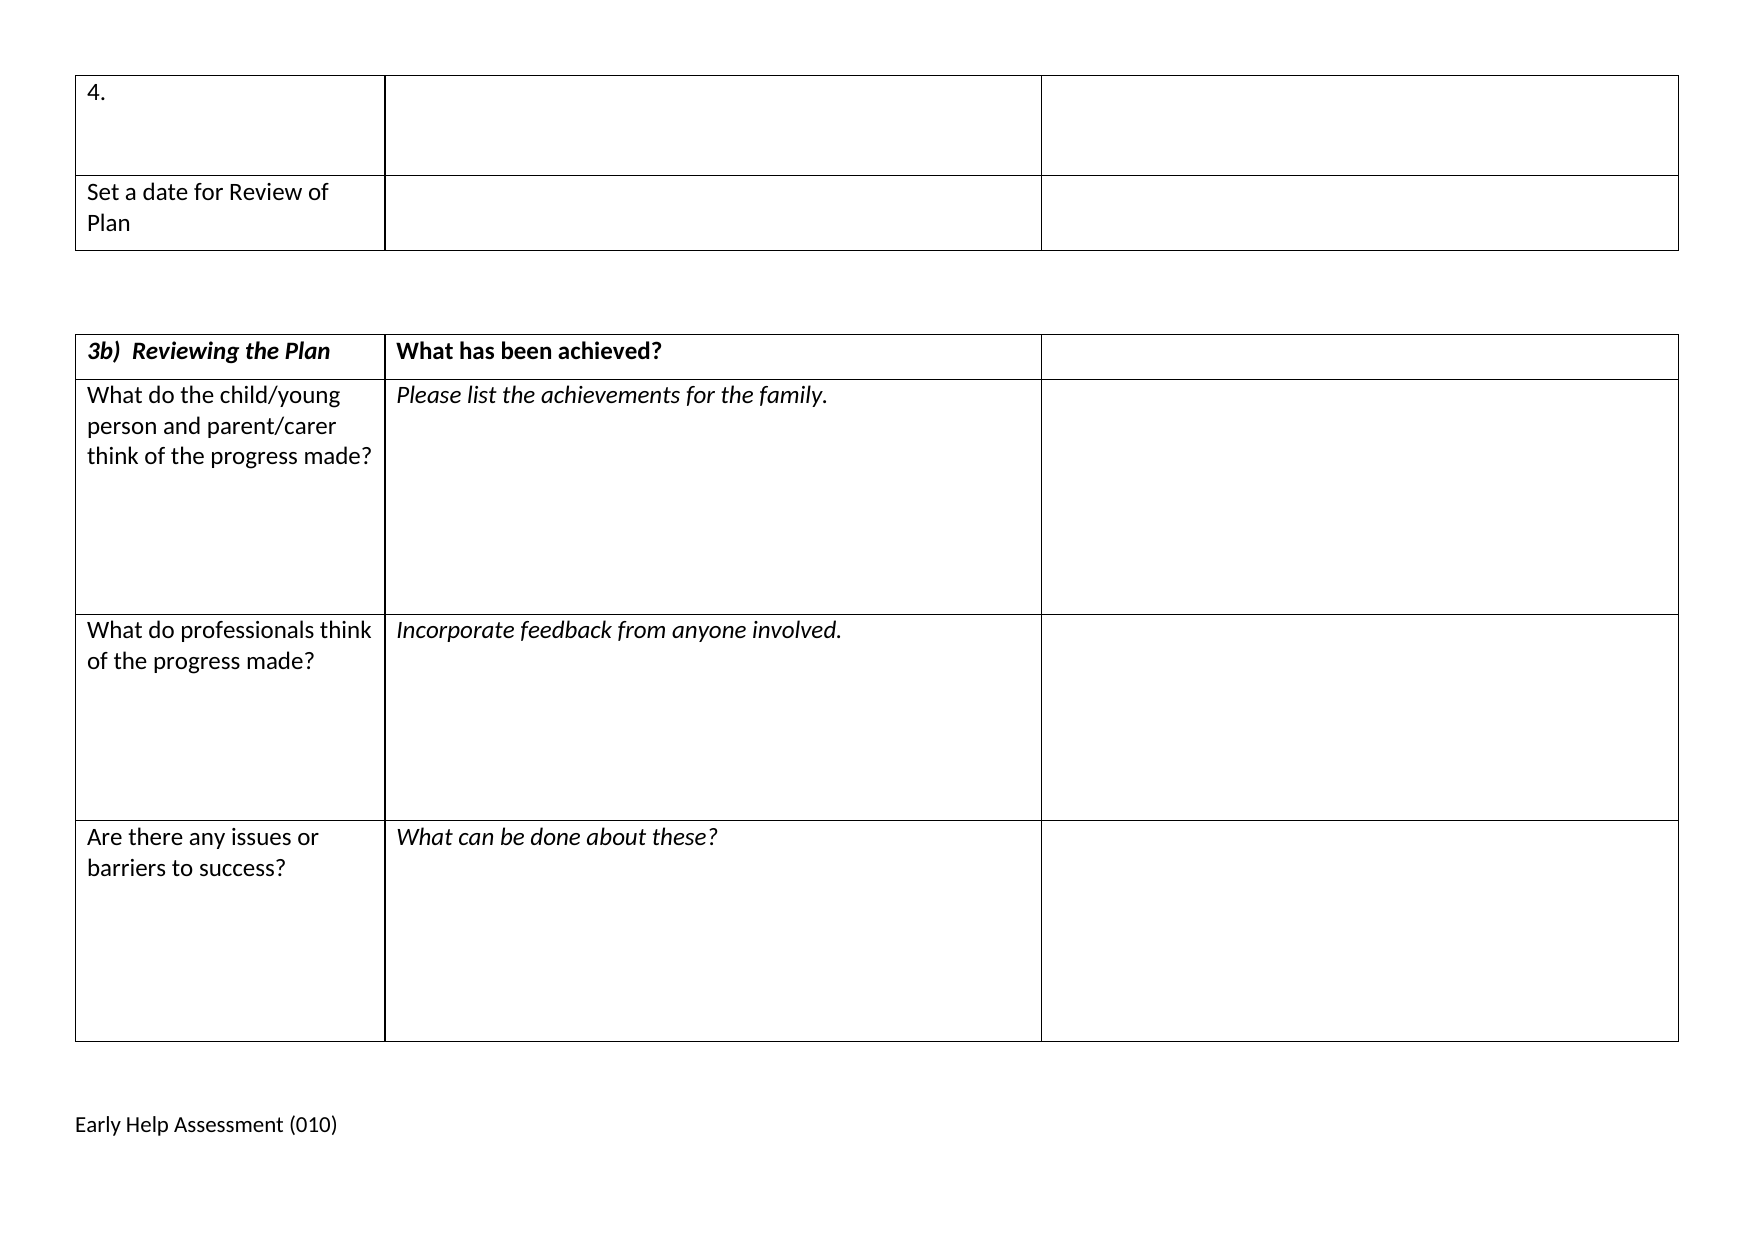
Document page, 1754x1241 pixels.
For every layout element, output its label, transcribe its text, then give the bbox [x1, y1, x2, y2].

table_header What has been achieved? [386, 335, 1041, 378]
table_cell [1042, 176, 1678, 250]
table_cell [386, 76, 1041, 175]
table_cell Incorporate feedback from anyone involved. [386, 615, 1041, 820]
table_cell [386, 176, 1041, 250]
table_cell [1042, 821, 1678, 1041]
table_cell [1042, 615, 1678, 820]
table_cell Please list the achievements for the family. [386, 380, 1041, 614]
table_cell [1042, 76, 1678, 175]
table_cell Set a date for Review of Plan [76, 176, 384, 250]
table_cell What do professionals think of the progress made? [76, 615, 384, 820]
table_header [1042, 335, 1678, 378]
table_cell What do the child/young person and parent/carer think of the progress made? [76, 380, 384, 614]
table_header 3b) Reviewing the Plan [76, 335, 384, 378]
table_cell Are there any issues or barriers to success? [76, 821, 384, 1041]
table_cell [1042, 380, 1678, 614]
table_cell What can be done about these? [386, 821, 1041, 1041]
table_cell 4. [76, 76, 384, 175]
